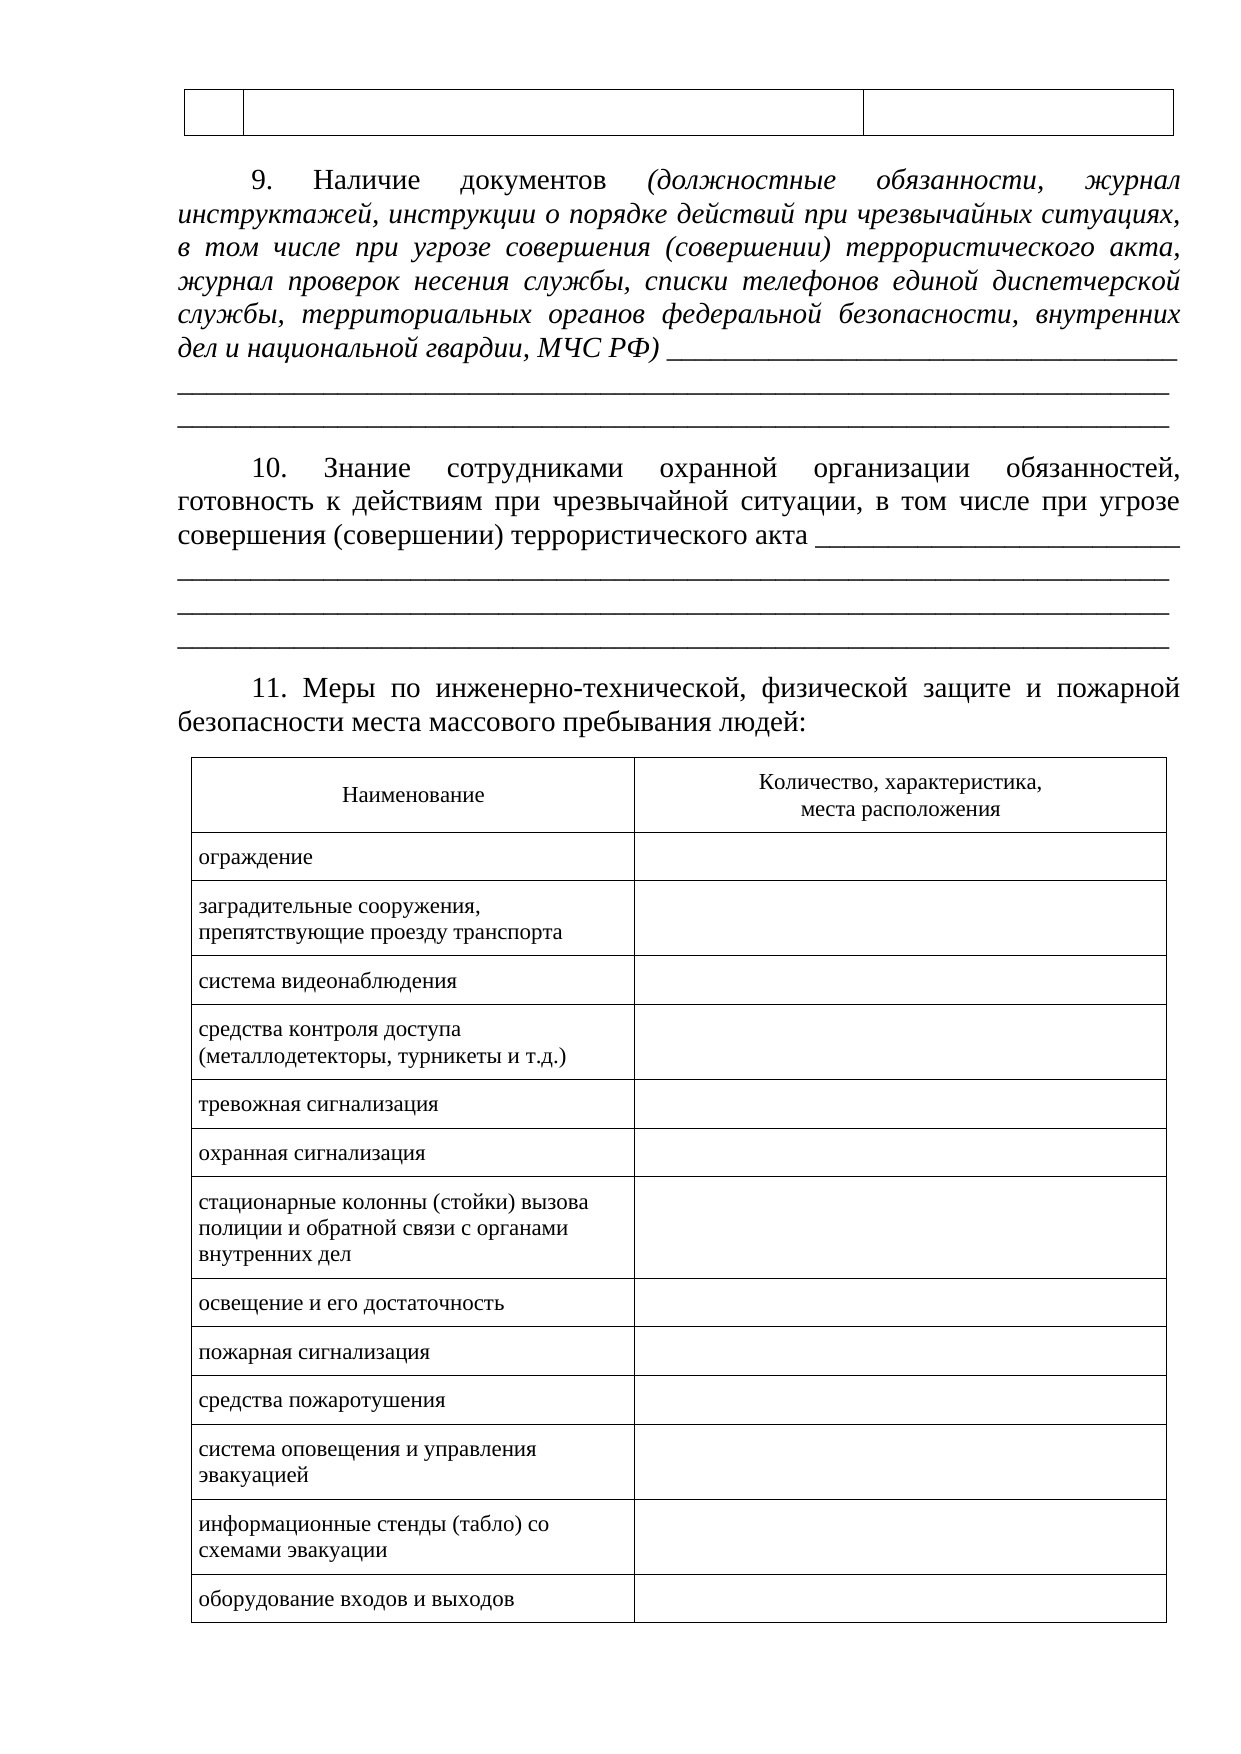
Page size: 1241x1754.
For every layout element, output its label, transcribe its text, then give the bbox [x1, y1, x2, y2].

table_cell заградительные сооружения, препятствующие проезду транспорта [192, 881, 634, 955]
text ____________________________________________________________________ [177, 364, 1181, 397]
table_cell система оповещения и управления эвакуацией [192, 1425, 634, 1498]
table_cell освещение и его достаточность [192, 1279, 634, 1326]
table_cell стационарные колонны (стойки) вызова полиции и обратной связи с органами внутренних дел [192, 1177, 634, 1277]
table_cell оборудование входов и выходов [192, 1575, 634, 1622]
table_cell ограждение [192, 833, 634, 880]
table_cell [244, 90, 863, 135]
text ____________________________________________________________________ [177, 397, 1181, 431]
table_cell [635, 1129, 1166, 1176]
table_cell [635, 1327, 1166, 1375]
text ____________________________________________________________________ [177, 618, 1181, 651]
text ____________________________________________________________________ [177, 551, 1181, 584]
table_cell средства пожаротушения [192, 1376, 634, 1423]
table_cell [635, 1177, 1166, 1277]
text 9. Наличие документов (должностные обязанности, журнал инструктажей, инструкции о порядке действий при чрезвычайных ситуациях, в том числе при угрозе совершения (совершении) террористического акта, журнал проверок несения службы, списки телефонов единой диспетчерской службы, территориальных органов федеральной безопасности, внутренних дел и национальной гвардии, МЧС РФ) ___________________________________ [177, 162, 1181, 364]
table_cell [864, 90, 1173, 135]
text ____________________________________________________________________ [177, 584, 1181, 618]
table_cell тревожная сигнализация [192, 1080, 634, 1127]
table_cell система видеонаблюдения [192, 956, 634, 1004]
table_header Наименование [192, 758, 634, 832]
table_cell [635, 833, 1166, 880]
table_cell [635, 1279, 1166, 1326]
table_cell [635, 1500, 1166, 1573]
table_cell [635, 1376, 1166, 1423]
text 10. Знание сотрудниками охранной организации обязанностей, готовность к действиям при чрезвычайной ситуации, в том числе при угрозе совершения (совершении) террористического акта _________________________ [177, 450, 1181, 551]
table_cell [635, 1575, 1166, 1622]
table_cell [185, 90, 243, 135]
table_cell пожарная сигнализация [192, 1327, 634, 1375]
table_cell [635, 956, 1166, 1004]
table_cell [635, 1080, 1166, 1127]
table_cell [635, 881, 1166, 955]
table_cell [635, 1425, 1166, 1498]
table_header Количество, характеристика, места расположения [635, 758, 1166, 832]
table_cell информационные стенды (табло) со схемами эвакуации [192, 1500, 634, 1573]
text 11. Меры по инженерно-технической, физической защите и пожарной безопасности места массового пребывания людей: [177, 670, 1181, 737]
table_cell [635, 1005, 1166, 1079]
table_cell охранная сигнализация [192, 1129, 634, 1176]
table_cell средства контроля доступа (металлодетекторы, турникеты и т.д.) [192, 1005, 634, 1079]
